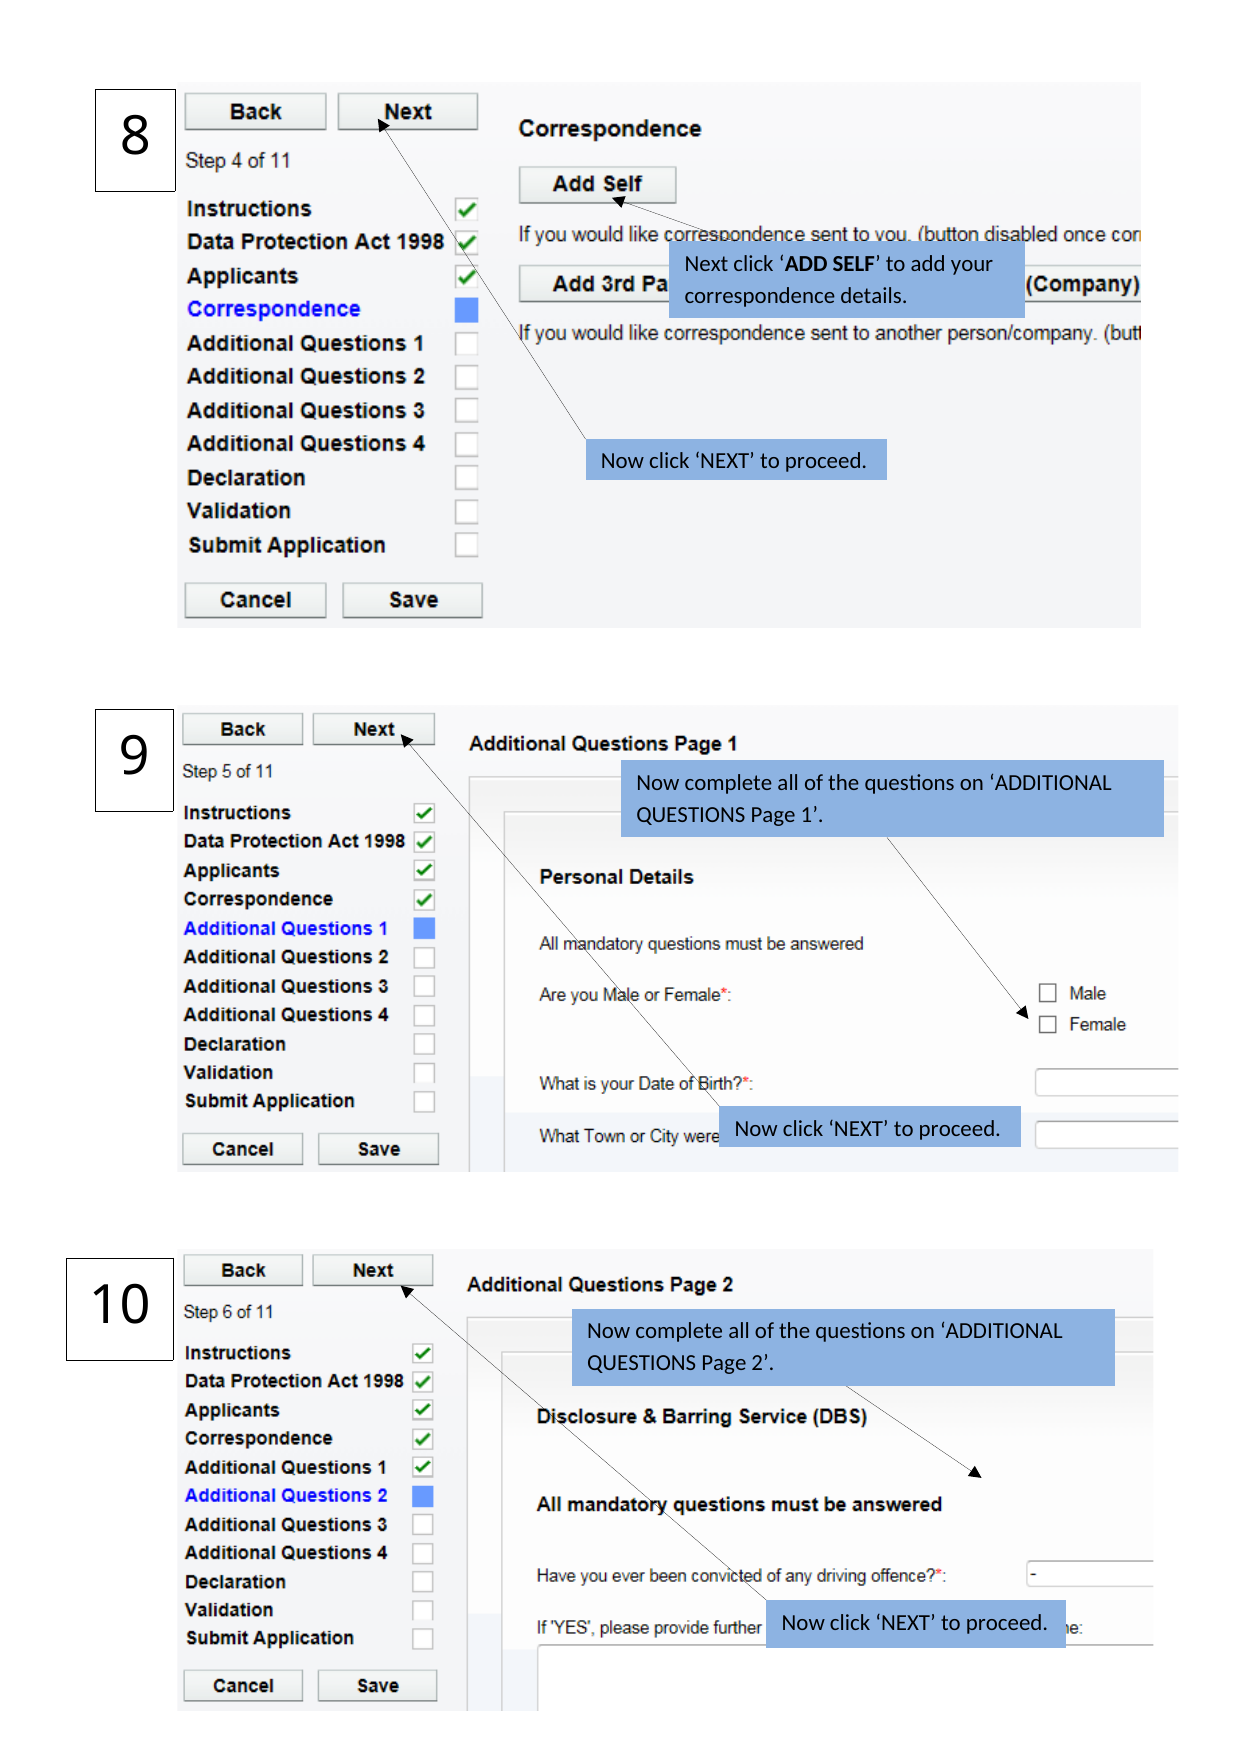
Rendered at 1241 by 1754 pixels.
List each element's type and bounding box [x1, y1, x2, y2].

picture [177, 705, 1179, 1172]
picture [177, 1249, 1154, 1711]
picture [177, 82, 1141, 628]
